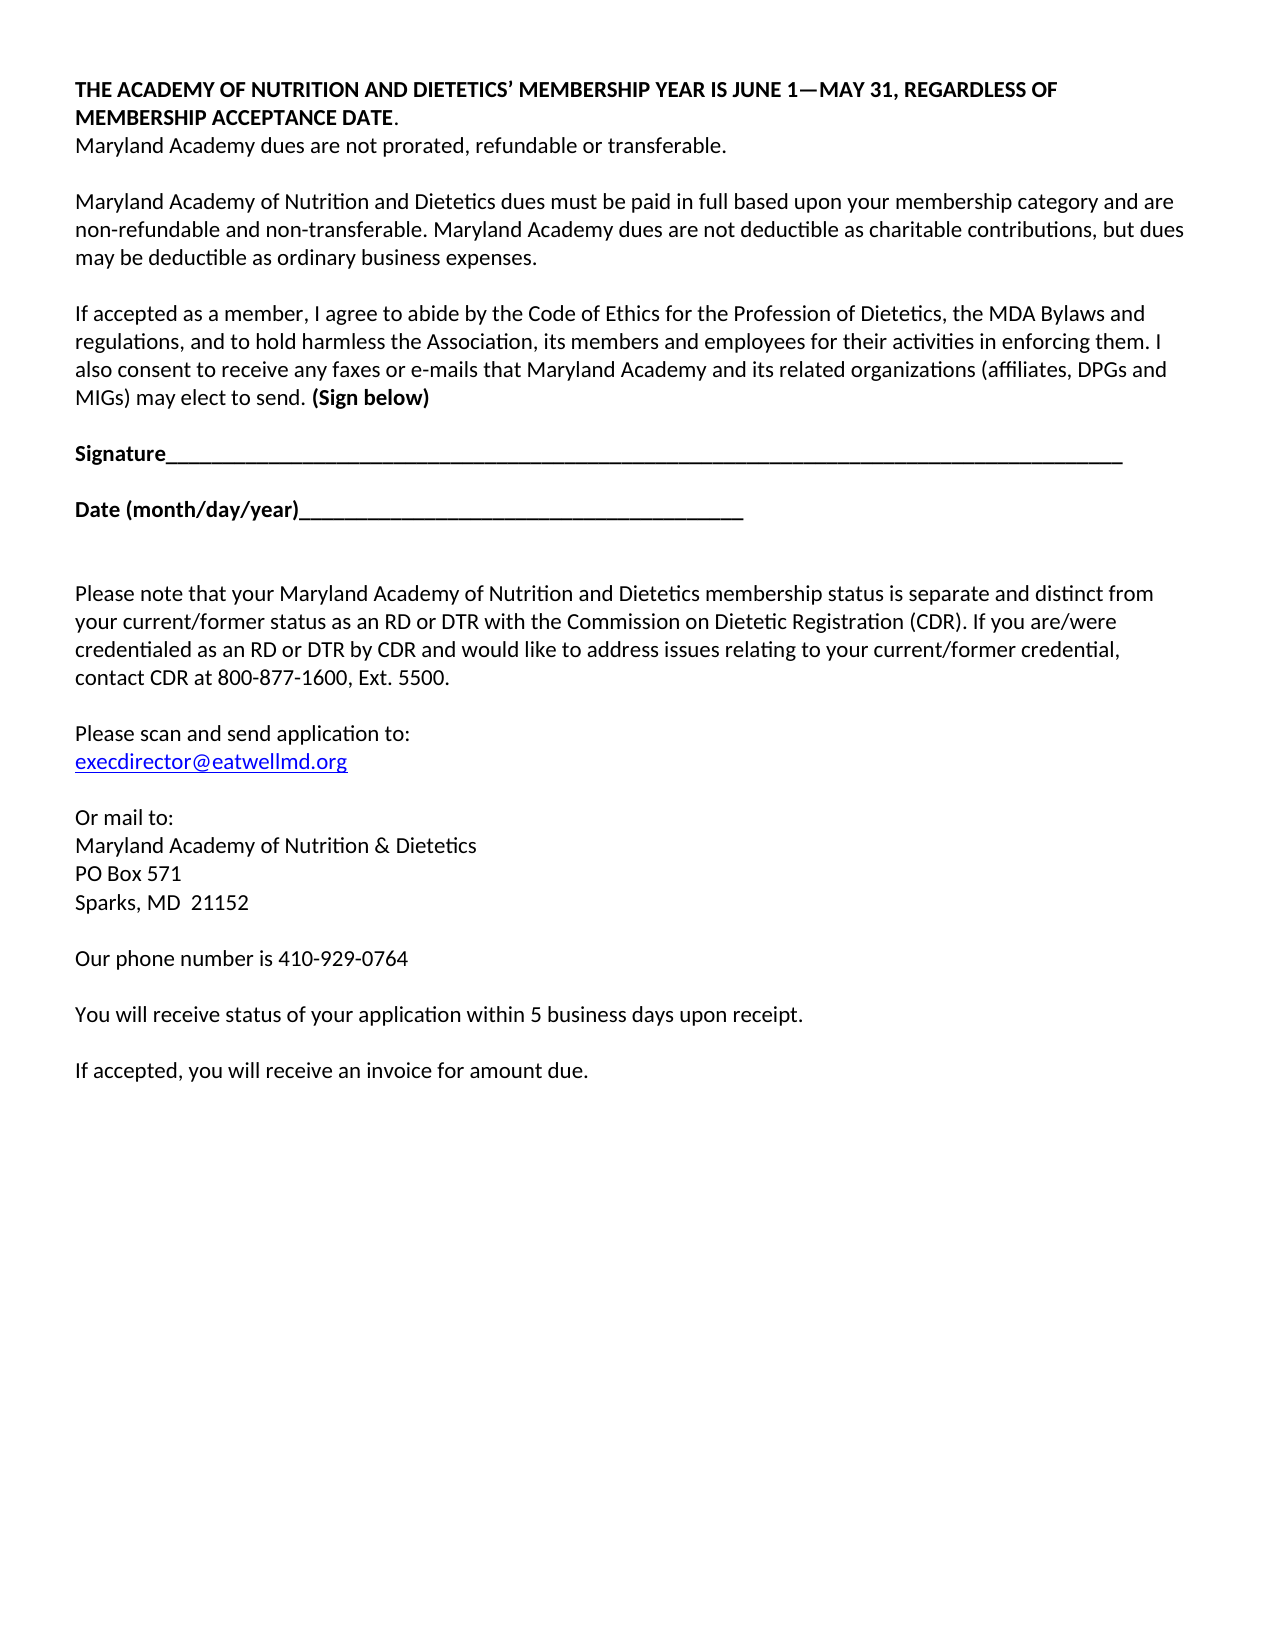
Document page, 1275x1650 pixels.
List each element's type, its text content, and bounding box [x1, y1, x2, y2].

text Date (month/day/year)_______________________________________ [75, 495, 1200, 523]
text execdirector@eatwellmd.org [75, 747, 1200, 776]
text If accepted as a member, I agree to abide by the Code of Ethics for the Profession of Dietetics, the MDA Bylaws and [75, 299, 1200, 327]
text Maryland Academy dues are not prorated, refundable or transferable. [75, 131, 1200, 159]
text Signature____________________________________________________________________________________ [75, 439, 1200, 467]
text You will receive status of your application within 5 business days upon receipt. [75, 1000, 1200, 1028]
text THE ACADEMY OF NUTRITION AND DIETETICS’ MEMBERSHIP YEAR IS JUNE 1—MAY 31, REGARDLESS OF [75, 75, 1200, 103]
text Maryland Academy of Nutrition & Dietetics [75, 832, 1200, 859]
text Maryland Academy of Nutrition and Dietetics dues must be paid in full based upon your membership category and are [75, 187, 1200, 215]
text contact CDR at 800-877-1600, Ext. 5500. [75, 663, 1200, 691]
text PO Box 571 [75, 859, 1200, 888]
text Sparks, MD 21152 [75, 888, 1200, 916]
text Please note that your Maryland Academy of Nutrition and Dietetics membership status is separate and distinct from your current/former status as an RD or DTR with the Commission on Dietetic Registration (CDR). If you are/were credentialed as an RD or DTR by CDR and would like to address issues relating to your current/former credential, [75, 579, 1200, 663]
text MEMBERSHIP ACCEPTANCE DATE. [75, 103, 1200, 131]
text Please scan and send application to: [75, 719, 1200, 747]
text If accepted, you will receive an invoice for amount due. [75, 1056, 1200, 1084]
text may be deductible as ordinary business expenses. [75, 243, 1200, 271]
text non-refundable and non-transferable. Maryland Academy dues are not deductible as charitable contributions, but dues [75, 215, 1200, 243]
text Our phone number is 410-929-0764 [75, 944, 1200, 972]
text Or mail to: [75, 803, 1200, 832]
text regulations, and to hold harmless the Association, its members and employees for their activities in enforcing them. I also consent to receive any faxes or e-mails that Maryland Academy and its related organizations (affiliates, DPGs and MIGs) may elect to send. (Sign below) [75, 327, 1200, 411]
